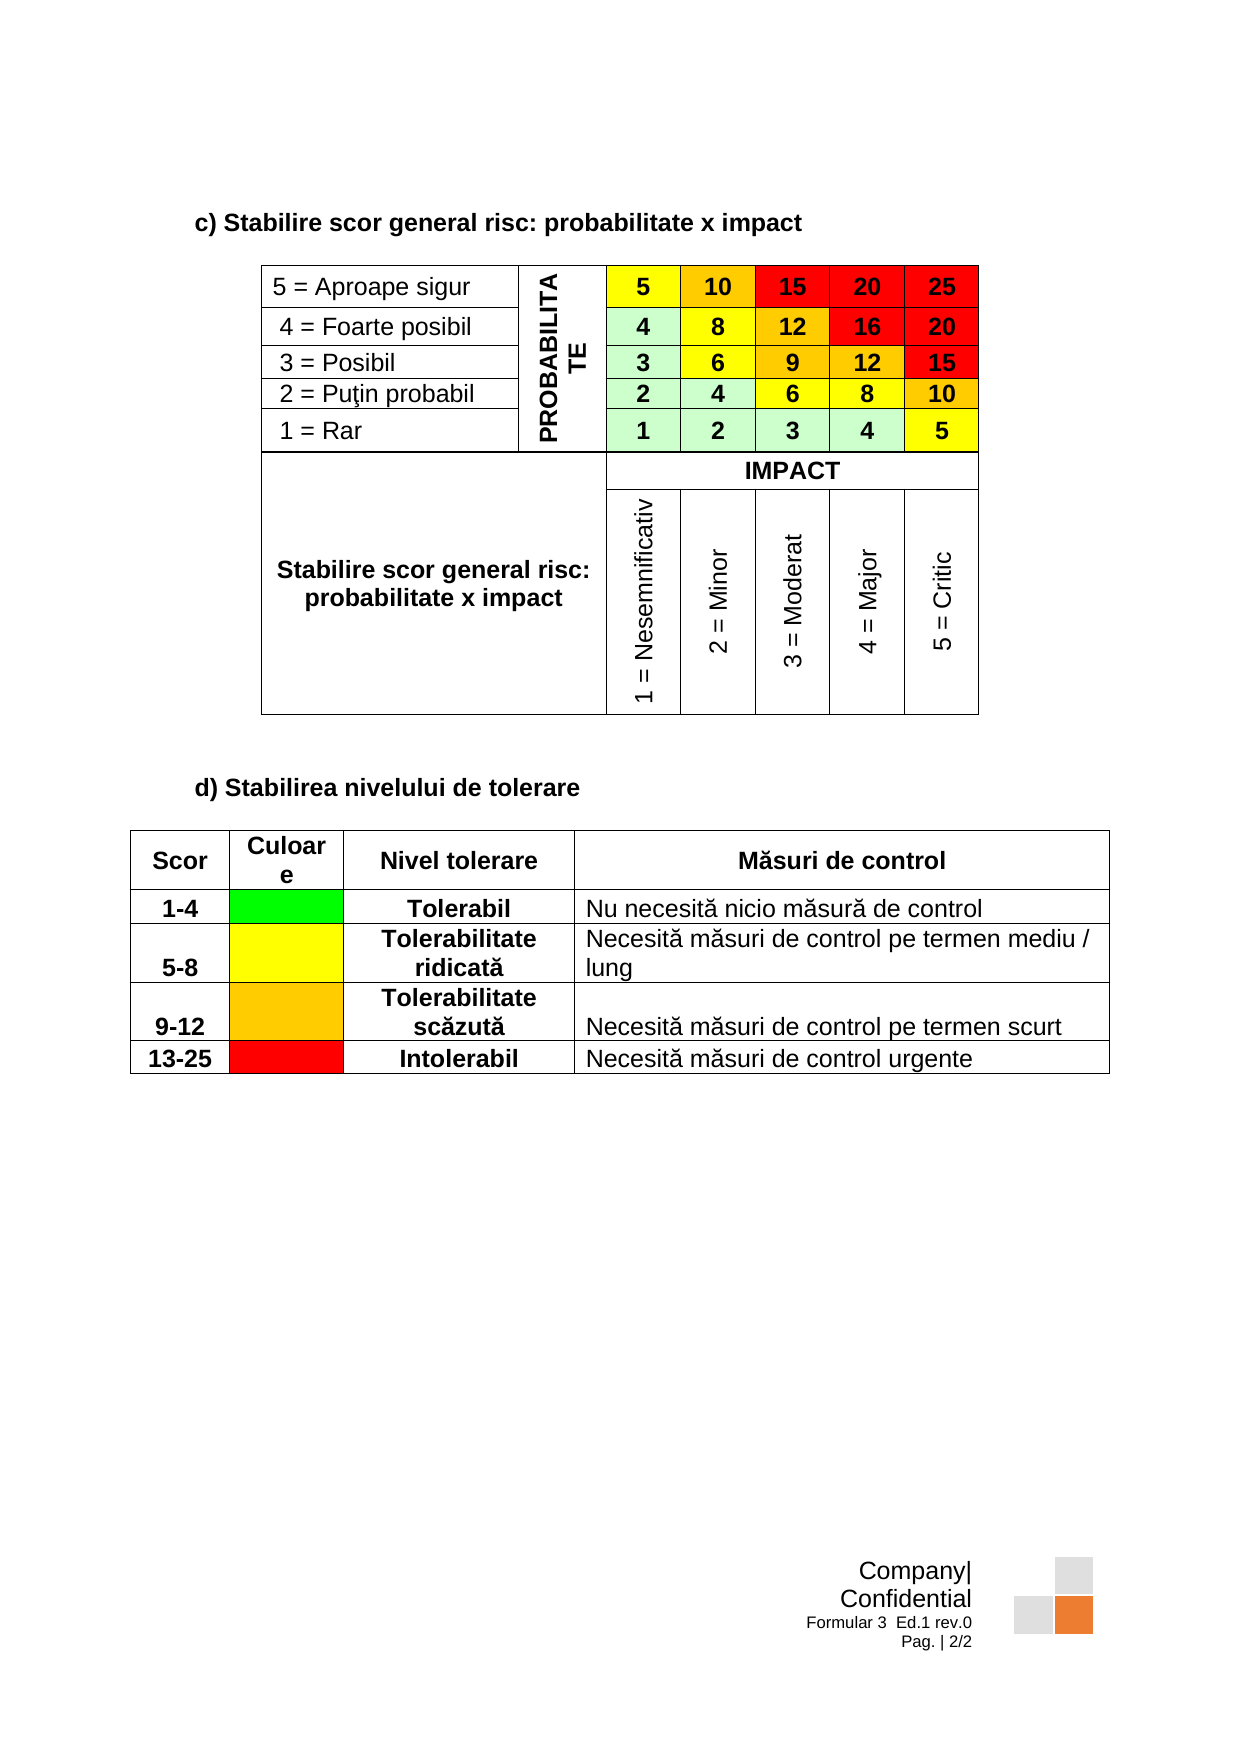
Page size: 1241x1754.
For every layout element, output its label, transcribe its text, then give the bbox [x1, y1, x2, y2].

table_cell 13-25 [131, 1041, 229, 1073]
table_header Culoare [230, 831, 343, 889]
table_cell 12 [756, 308, 829, 345]
table_cell 1 [607, 409, 680, 451]
table_cell 15 [905, 346, 978, 378]
table_cell 10 [905, 379, 978, 408]
table_cell Tolerabilitate ridicată [344, 924, 574, 982]
table_cell 3 [607, 346, 680, 378]
table_cell Tolerabil [344, 890, 574, 923]
table_cell 4 [681, 379, 755, 408]
table_cell 4 = Foarte posibil [262, 308, 518, 345]
table_header Scor [131, 831, 229, 889]
table_cell 4 = Major [830, 490, 904, 714]
table_cell 2 = Puţin probabil [262, 379, 518, 408]
table_cell Stabilire scor general risc: probabilitate x impact [262, 453, 606, 714]
table_header 5 = Aproape sigur [262, 266, 518, 307]
table_cell 5 = Critic [905, 490, 978, 714]
table_header 10 [681, 266, 755, 307]
table_cell 3 = Moderat [756, 490, 829, 714]
table_cell 20 [905, 308, 978, 345]
table_cell [230, 1041, 343, 1073]
table_cell 1 = Rar [262, 409, 518, 451]
table_cell 9-12 [131, 983, 229, 1040]
table_cell 9 [756, 346, 829, 378]
table_cell Necesită măsuri de control pe termen mediu / lung [575, 924, 1109, 982]
table_header Măsuri de control [575, 831, 1109, 889]
table_cell Intolerabil [344, 1041, 574, 1073]
table_cell Nu necesită nicio măsură de control [575, 890, 1109, 923]
table_cell 2 = Minor [681, 490, 755, 714]
table_cell 6 [681, 346, 755, 378]
table_cell [230, 983, 343, 1040]
table_cell 1-4 [131, 890, 229, 923]
table_cell 4 [607, 308, 680, 345]
table_cell 3 [756, 409, 829, 451]
table_cell Tolerabilitate scăzută [344, 983, 574, 1040]
table_cell 2 [607, 379, 680, 408]
table_cell 5-8 [131, 924, 229, 982]
table_cell 12 [830, 346, 904, 378]
table_cell IMPACT [607, 453, 978, 488]
table_cell [230, 924, 343, 982]
table_cell 8 [681, 308, 755, 345]
table_cell Necesită măsuri de control pe termen scurt [575, 983, 1109, 1040]
table_cell 16 [830, 308, 904, 345]
text c) Stabilire scor general risc: probabilitate x impact [150, 207, 1090, 236]
table_header Nivel tolerare [344, 831, 574, 889]
table_cell [230, 890, 343, 923]
table_header PROBABILITATE [519, 266, 606, 451]
table_cell 1 = Nesemnificativ [607, 490, 680, 714]
table_cell 8 [830, 379, 904, 408]
text d) Stabilirea nivelului de tolerare [150, 773, 1090, 802]
table_cell Necesită măsuri de control urgente [575, 1041, 1109, 1073]
table_cell 3 = Posibil [262, 346, 518, 378]
table_header 5 [607, 266, 680, 307]
table_header 20 [830, 266, 904, 307]
table_header 25 [905, 266, 978, 307]
table_cell 4 [830, 409, 904, 451]
table_cell 6 [756, 379, 829, 408]
table_cell 2 [681, 409, 755, 451]
table_header 15 [756, 266, 829, 307]
table_cell 5 [905, 409, 978, 451]
